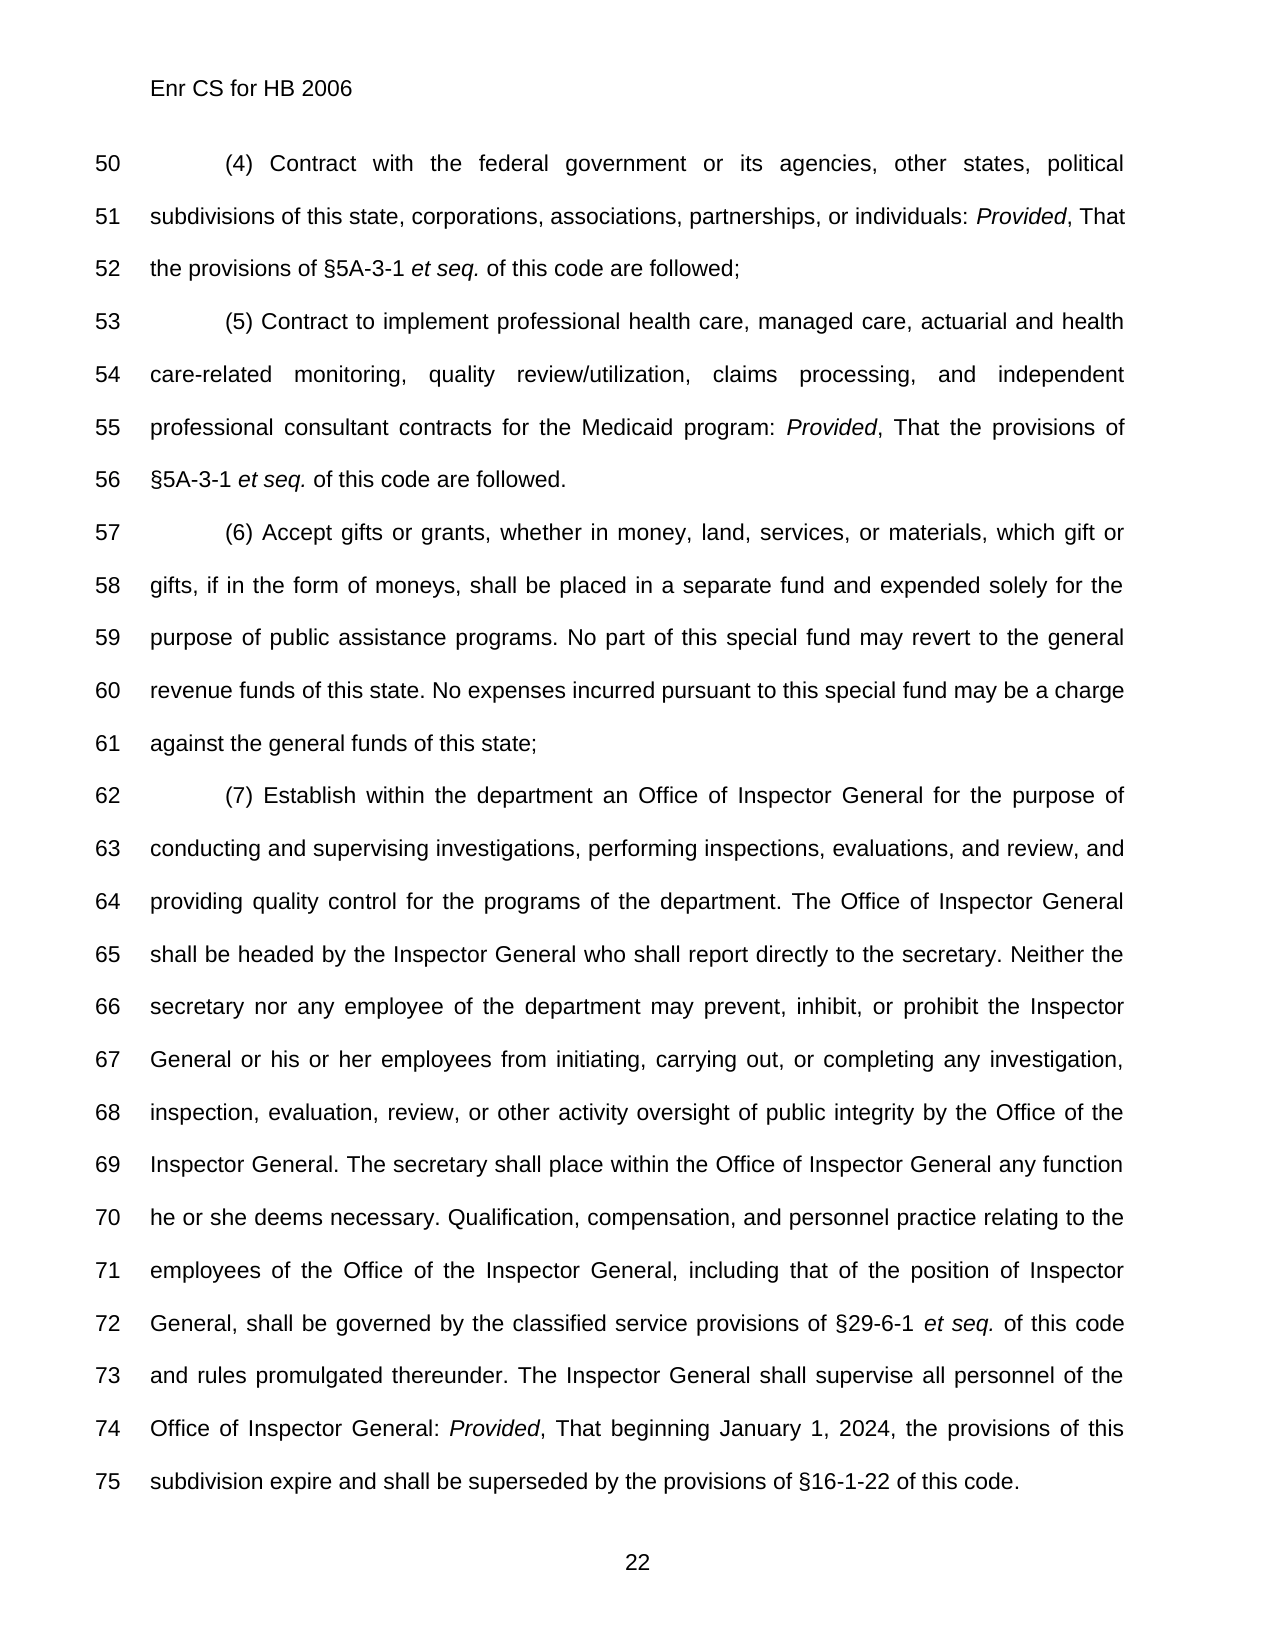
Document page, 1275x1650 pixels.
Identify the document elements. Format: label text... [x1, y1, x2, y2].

text (4) Contract with the federal government or its agencies, other states, political subdivisions of this state, corporations, associations, partnerships, or individuals: Provided, That the provisions of §5A-3-1 et seq. of this code are followed; [150, 150, 1125, 282]
text (5) Contract to implement professional health care, managed care, actuarial and health care-related monitoring, quality review/utilization, claims processing, and independent professional consultant contracts for the Medicaid program: Provided, That the provisions of §5A-3-1 et seq. of this code are followed. [150, 308, 1125, 493]
text (7) Establish within the department an Office of Inspector General for the purpose of conducting and supervising investigations, performing inspections, evaluations, and review, and providing quality control for the programs of the department. The Office of Inspector General shall be headed by the Inspector General who shall report directly to the secretary. Neither the secretary nor any employee of the department may prevent, inhibit, or prohibit the Inspector General or his or her employees from initiating, carrying out, or completing any investigation, inspection, evaluation, review, or other activity oversight of public integrity by the Office of the Inspector General. The secretary shall place within the Office of Inspector General any function he or she deems necessary. Qualification, compensation, and personnel practice relating to the employees of the Office of the Inspector General, including that of the position of Inspector General, shall be governed by the classified service provisions of §29-6-1 et seq. of this code and rules promulgated thereunder. The Inspector General shall supervise all personnel of the Office of Inspector General: Provided, That beginning January 1, 2024, the provisions of this subdivision expire and shall be superseded by the provisions of §16-1-22 of this code. [150, 782, 1125, 1494]
text (6) Accept gifts or grants, whether in money, land, services, or materials, which gift or gifts, if in the form of moneys, shall be placed in a separate fund and expended solely for the purpose of public assistance programs. No part of this special fund may revert to the general revenue funds of this state. No expenses incurred pursuant to this special fund may be a charge against the general funds of this state; [150, 519, 1125, 756]
